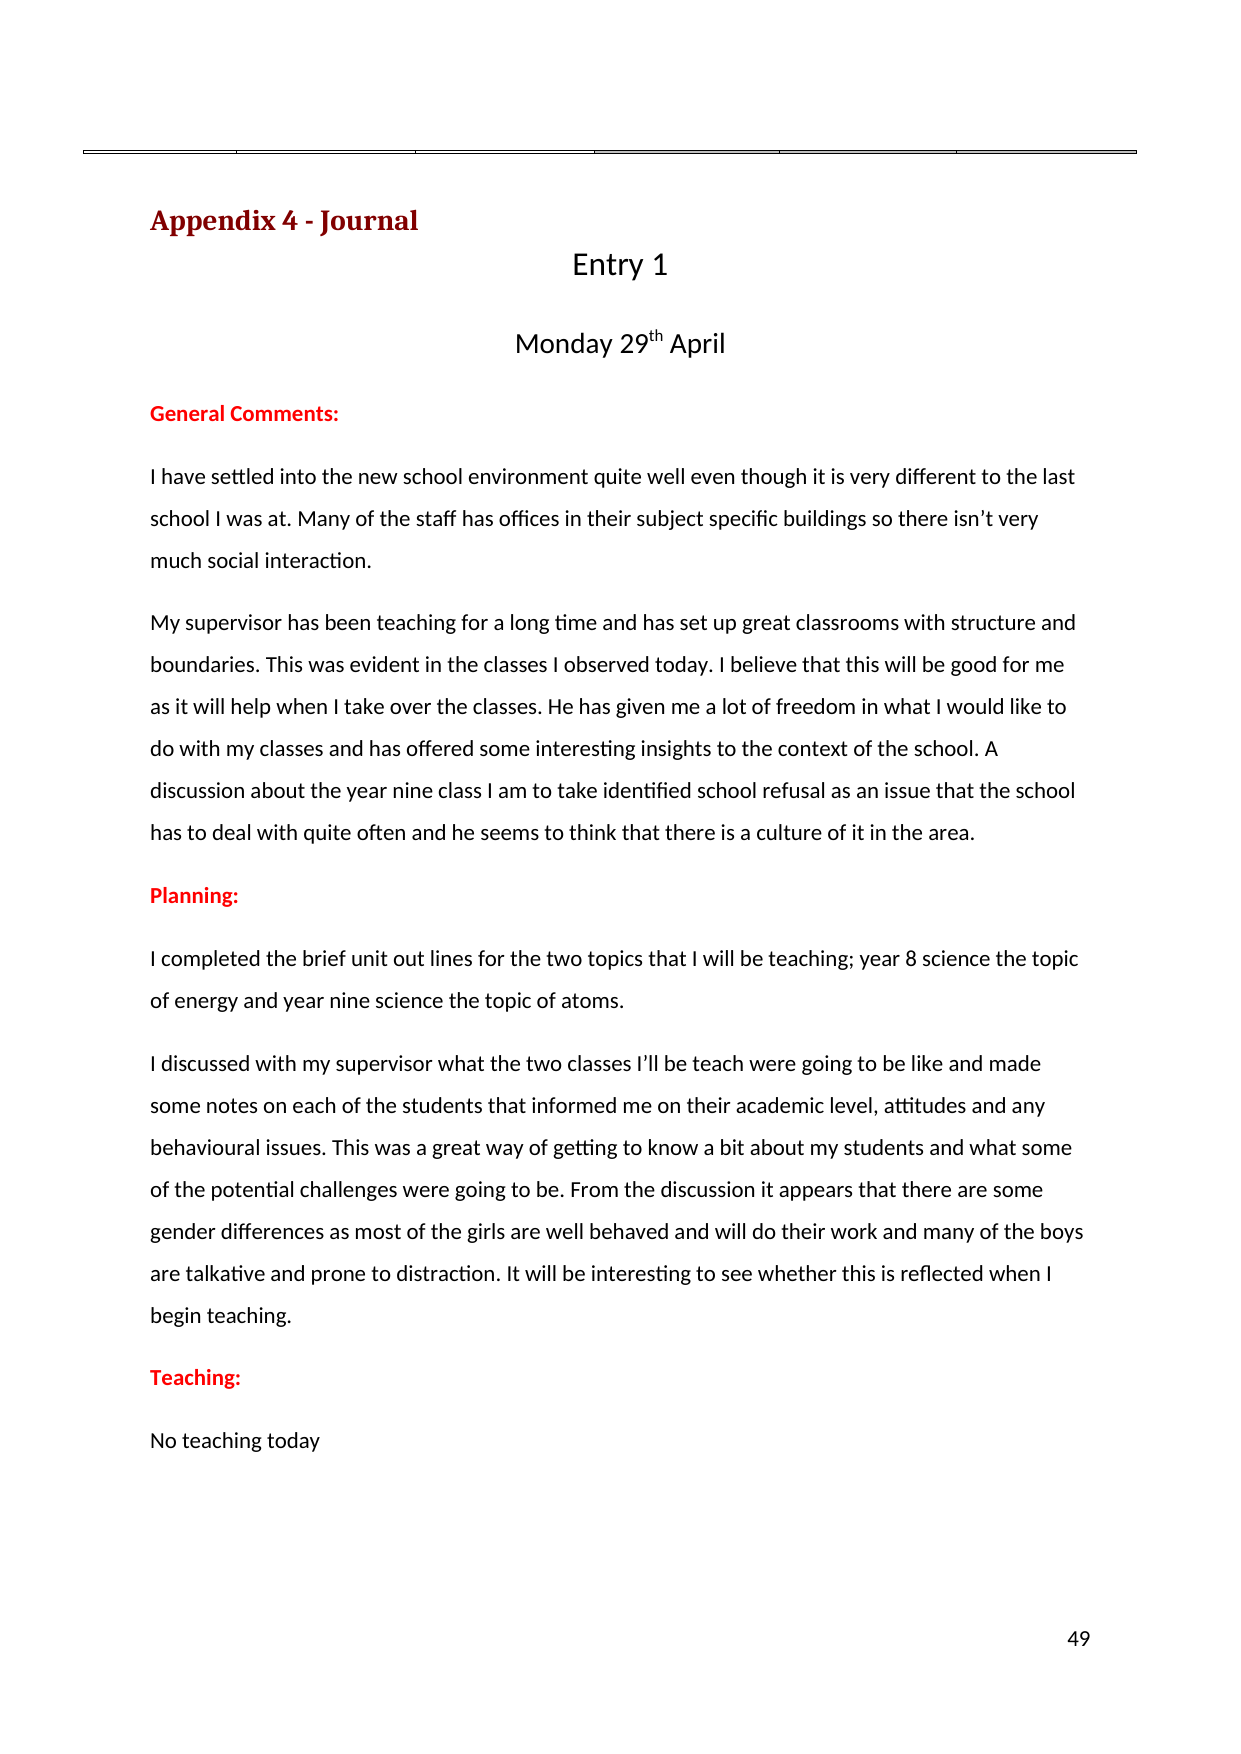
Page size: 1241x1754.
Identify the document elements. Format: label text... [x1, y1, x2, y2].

text I discussed with my supervisor what the two classes I’ll be teach were going to be like and made some notes on each of the students that informed me on their academic level, attitudes and any behavioural issues. This was a great way of getting to know a bit about my students and what some of the potential challenges were going to be. From the discussion it appears that there are some gender differences as most of the girls are well behaved and will do their work and many of the boys are talkative and prone to distraction. It will be interesting to see whether this is reflected when I begin teaching. [150, 1049, 1090, 1329]
text Teaching: [150, 1363, 1090, 1392]
text Planning: [150, 881, 1090, 909]
text General Comments: [150, 399, 1090, 427]
text Monday 29th April [150, 325, 1090, 360]
text Entry 1 [150, 243, 1090, 283]
subtitle Appendix 4 - Journal [150, 204, 1090, 238]
text No teaching today [150, 1426, 1090, 1454]
text I have settled into the new school environment quite well even though it is very different to the last school I was at. Many of the staff has offices in their subject specific buildings so there isn’t very much social interaction. [150, 462, 1090, 574]
text My supervisor has been teaching for a long time and has set up great classrooms with structure and boundaries. This was evident in the classes I observed today. I believe that this will be good for me as it will help when I take over the classes. He has given me a lot of freedom in what I would like to do with my classes and has offered some interesting insights to the context of the school. A discussion about the year nine class I am to take identified school refusal as an issue that the school has to deal with quite often and he seems to think that there is a culture of it in the area. [150, 608, 1090, 846]
text I completed the brief unit out lines for the two topics that I will be teaching; year 8 science the topic of energy and year nine science the topic of atoms. [150, 944, 1090, 1014]
